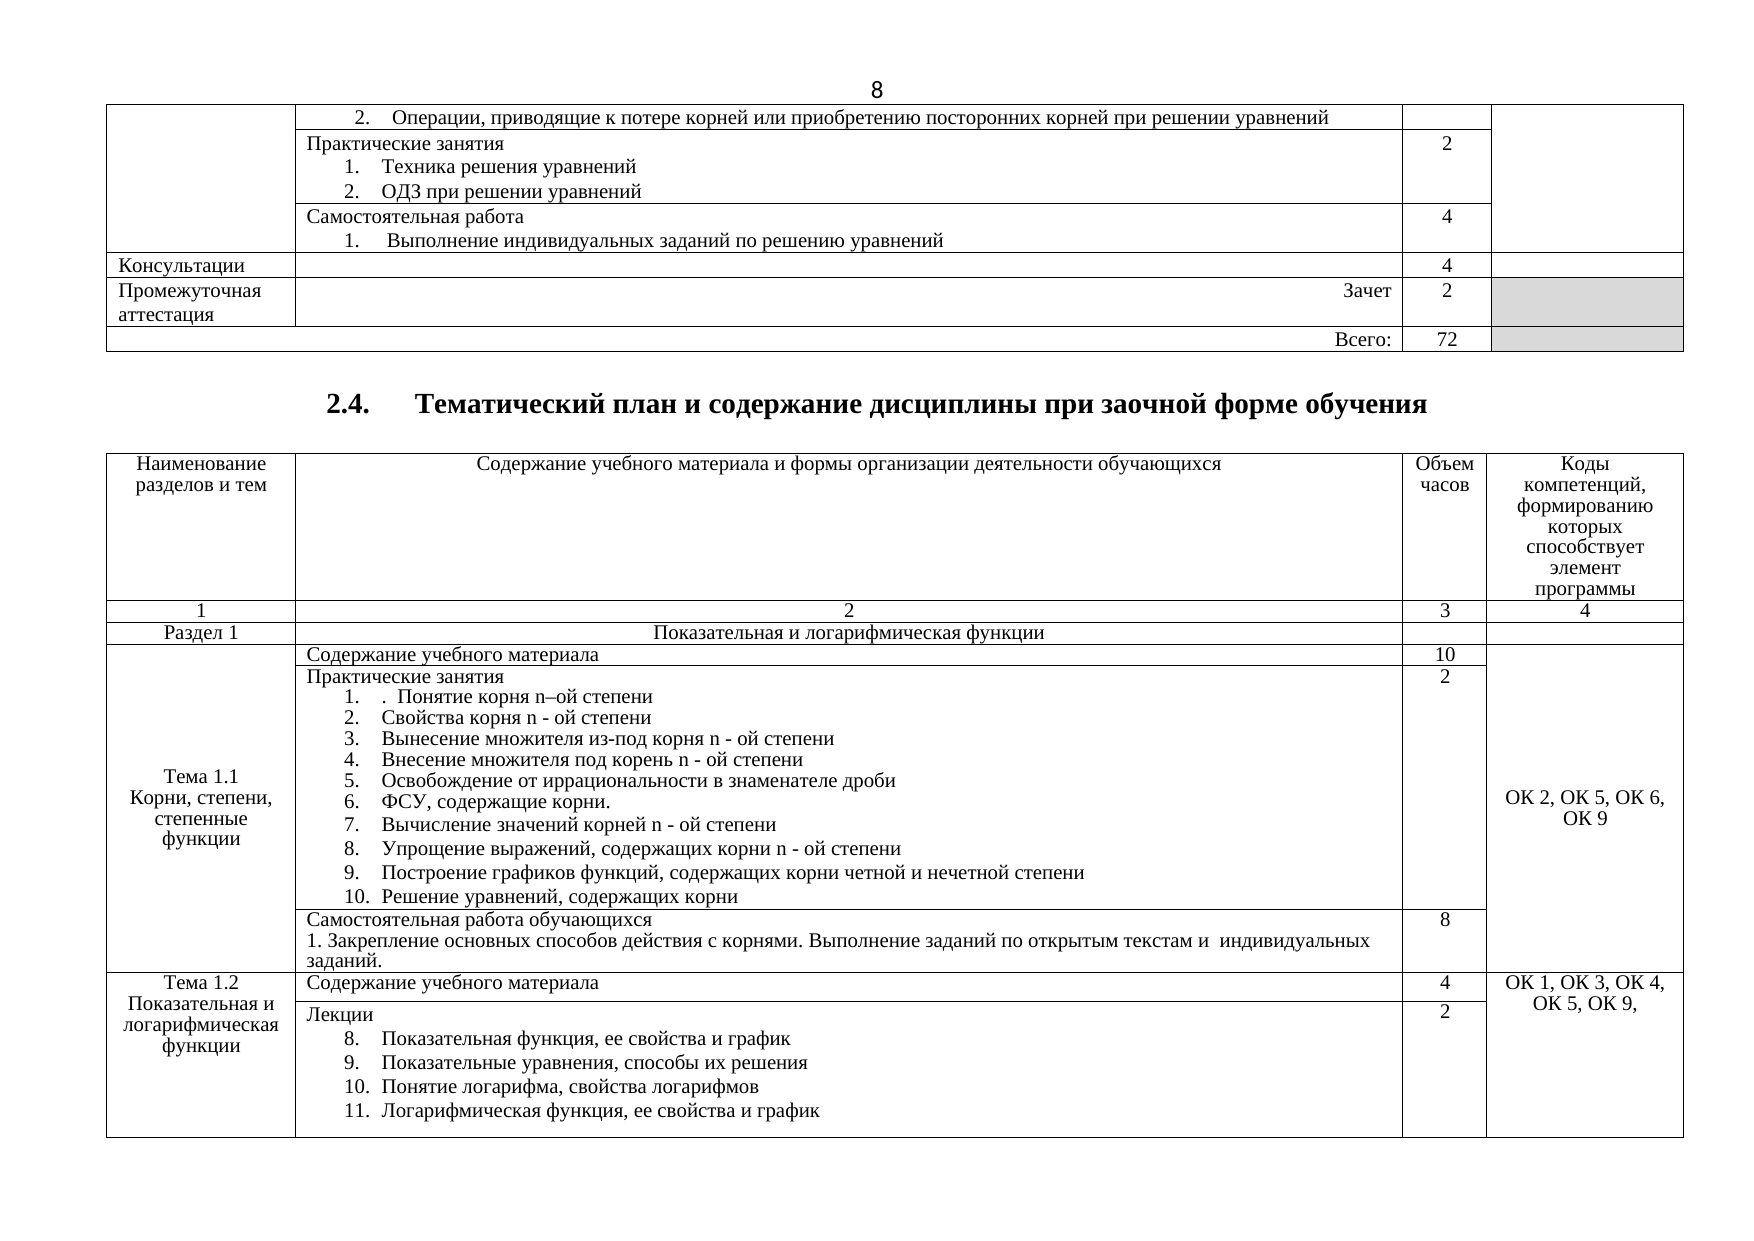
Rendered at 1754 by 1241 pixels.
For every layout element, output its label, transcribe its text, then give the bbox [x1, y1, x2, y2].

table_cell Зачет [296, 278, 1402, 326]
table_cell 4 [1403, 973, 1486, 1001]
table_cell [1403, 623, 1486, 643]
table_cell Самостоятельная работа обучающихся 1. Закрепление основных способов действия с корнями. Выполнение заданий по открытым текстам и индивидуальных заданий. [296, 910, 1402, 972]
table_cell 4 [1403, 204, 1491, 252]
table_cell Содержание учебного материала [296, 645, 1402, 665]
table_cell [1487, 623, 1683, 643]
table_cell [296, 105, 1402, 129]
table_cell Всего: [107, 327, 1402, 351]
table_cell 8 [1403, 910, 1486, 972]
table_cell 2 [1403, 130, 1491, 203]
table_header Наименование разделов и тем [107, 454, 295, 600]
table_cell [296, 253, 1402, 277]
table_cell ОК 2, ОК 5, ОК 6, ОК 9 [1487, 645, 1683, 972]
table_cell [296, 1002, 1402, 1137]
table_cell Консультации [107, 253, 295, 277]
table_cell 3 [1403, 601, 1486, 622]
table_cell ОК 1, ОК 3, ОК 4, ОК 5, ОК 9, [1487, 973, 1683, 1137]
table_cell Тема 1.2 Показательная и логарифмическая функции [107, 973, 295, 1137]
table_cell 2 [1403, 278, 1491, 326]
table_cell Содержание учебного материала [296, 973, 1402, 1001]
table_header Объем часов [1403, 454, 1486, 600]
table_header Содержание учебного материала и формы организации деятельности обучающихся [296, 454, 1402, 600]
table_cell Самостоятельная работа Выполнение индивидуальных заданий по решению уравнений [296, 204, 1402, 252]
table_cell Практические занятия Техника решения уравнений ОДЗ при решении уравнений [296, 130, 1402, 203]
table_cell 2 [1403, 666, 1486, 908]
table_cell 2 [1403, 1002, 1486, 1137]
table_cell 10 [1403, 645, 1486, 665]
list Тематический план и содержание дисциплины при заочной форме обучения [118, 386, 1636, 419]
table_cell 4 [1403, 105, 1491, 129]
table_cell Раздел 1 [107, 623, 295, 643]
table_cell [1492, 278, 1683, 326]
table_cell 4 [1403, 253, 1491, 277]
table_cell 2 [296, 601, 1402, 622]
table_cell Промежуточная аттестация [107, 278, 295, 326]
table_cell [1492, 253, 1683, 277]
table_cell Показательная и логарифмическая функции [296, 623, 1402, 643]
table_cell Практические занятия . Понятие корня n–ой степени Свойства корня n - ой степени Вынесение множителя из-под корня n - ой степени Внесение множителя под корень n - ой степени Освобождение от иррациональности в знаменателе дроби ФСУ, содержащие корни. Вычисление значений корней n - ой степени Упрощение выражений, содержащих корни n - ой степени Построение графиков функций, содержащих корни четной и нечетной степени Решение уравнений, содержащих корни [296, 666, 1402, 908]
table_header Коды компетенций, формированию которых способствует элемент программы [1487, 454, 1683, 600]
table_cell [1492, 327, 1683, 351]
table_cell 4 [1487, 601, 1683, 622]
table_cell 72 [1403, 327, 1491, 351]
table_cell Тема 1.1 Корни, степени, степенные функции [107, 645, 295, 972]
table_cell 1 [107, 601, 295, 622]
